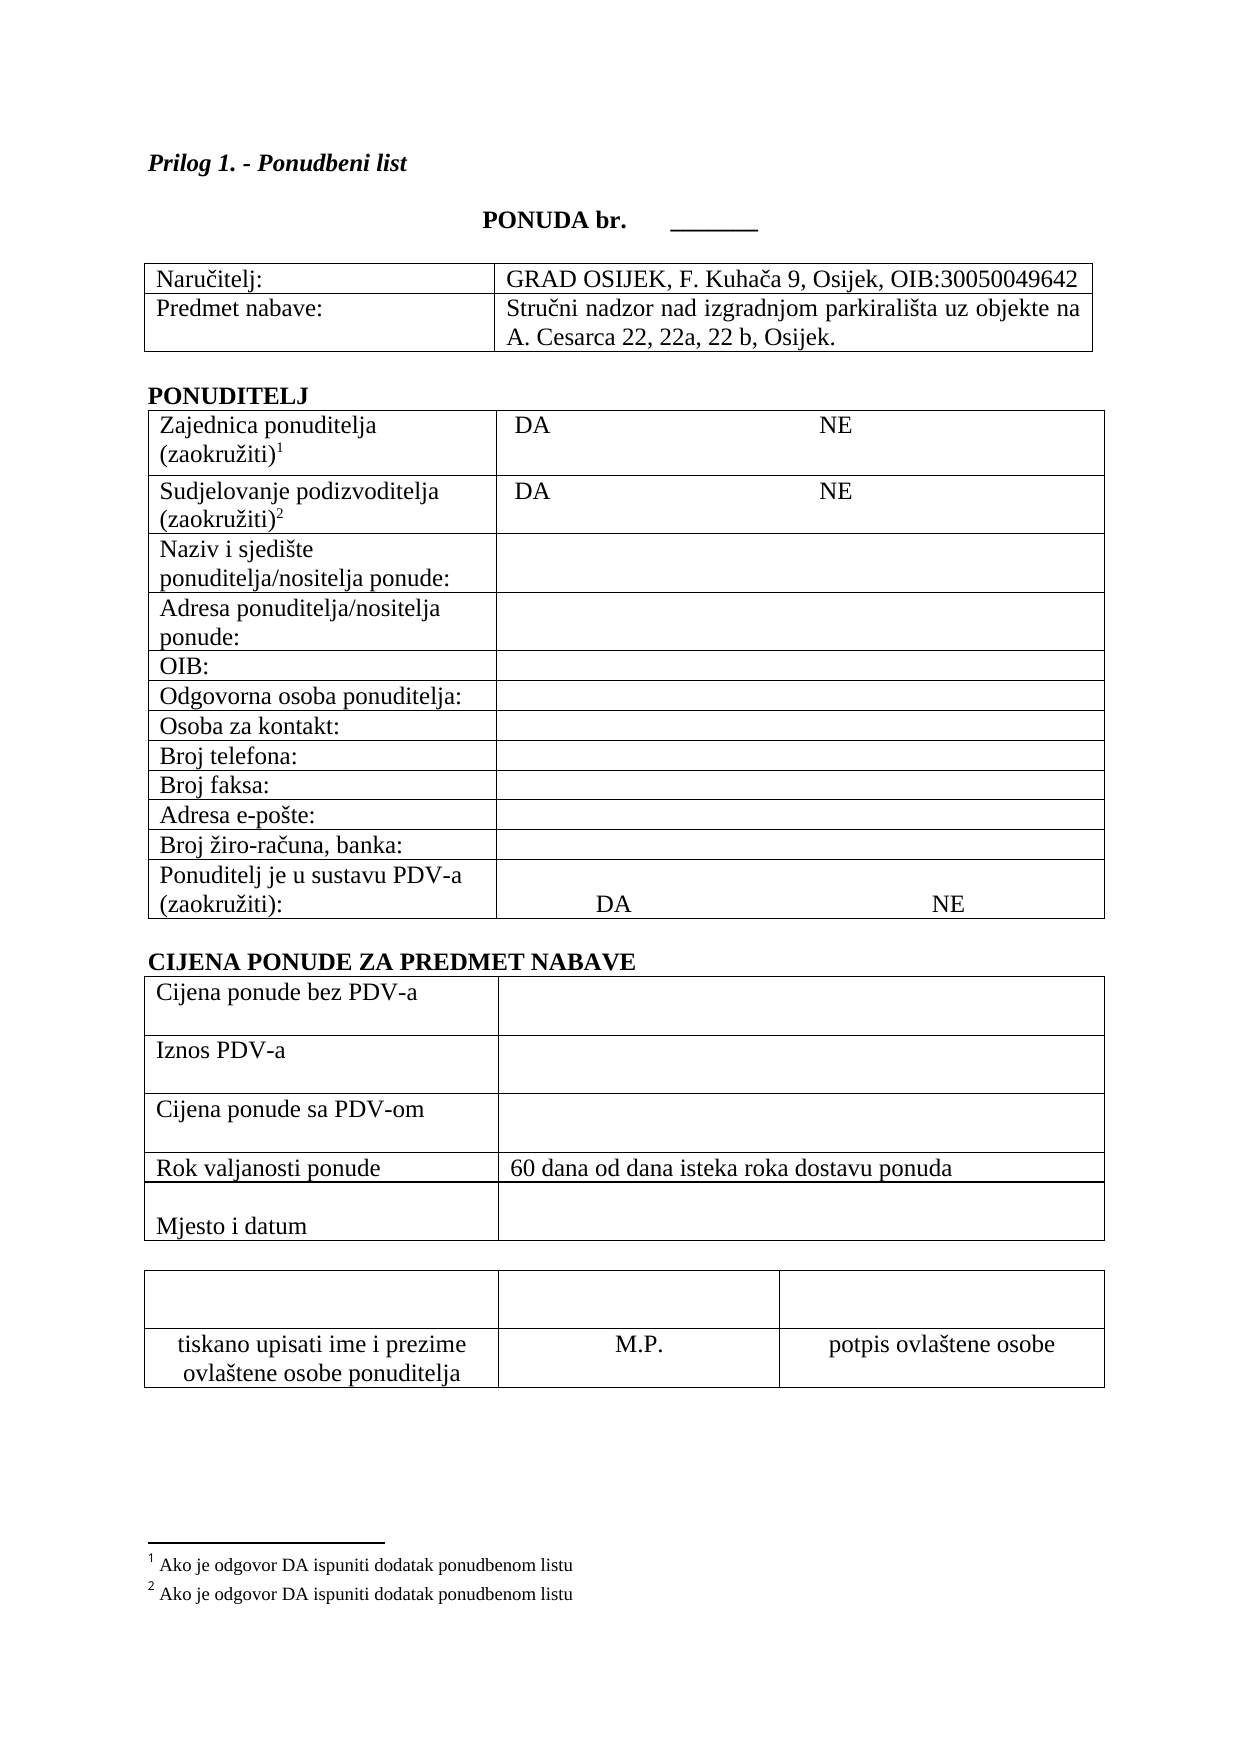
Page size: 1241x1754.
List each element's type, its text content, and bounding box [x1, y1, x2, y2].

table_cell Adresa ponuditelja/nositelja ponude: [149, 593, 496, 650]
table_cell potpis ovlaštene osobe [780, 1329, 1104, 1387]
table_cell Broj telefona: [149, 741, 496, 769]
table_header Cijena ponude bez PDV-a [145, 977, 498, 1034]
table_cell Osoba za kontakt: [149, 711, 496, 740]
table_cell Naziv i sjedište ponuditelja/nositelja ponude: [149, 534, 496, 592]
table_cell Mjesto i datum [145, 1183, 498, 1240]
table_cell [497, 681, 1104, 710]
table_cell M.P. [499, 1329, 779, 1387]
table_cell [499, 1094, 1104, 1152]
table_cell Rok valjanosti ponude [145, 1153, 498, 1181]
table_cell [497, 830, 1104, 859]
table_header Zajednica ponuditelja (zaokružiti) [149, 411, 496, 475]
table_cell DA NE [497, 476, 1104, 533]
table_header [145, 1271, 498, 1328]
text Prilog 1. - Ponudbeni list [148, 148, 1093, 176]
table_cell Predmet nabave: [145, 294, 494, 351]
table_cell Ponuditelj je u sustavu PDV-a (zaokružiti): [149, 860, 496, 917]
table_header [499, 977, 1104, 1034]
table_cell [497, 711, 1104, 740]
table_cell [499, 1183, 1104, 1240]
table_cell Iznos PDV-a [145, 1036, 498, 1093]
table_cell Broj faksa: [149, 771, 496, 799]
table_cell [497, 593, 1104, 650]
table_header Naručitelj: [145, 264, 494, 292]
table_cell [499, 1036, 1104, 1093]
table_cell OIB: [149, 651, 496, 680]
table_cell Broj žiro-računa, banka: [149, 830, 496, 859]
text PONUDITELJ [148, 381, 1093, 409]
table_cell [497, 651, 1104, 680]
text CIJENA PONUDE ZA PREDMET NABAVE [148, 947, 1093, 976]
table_cell Odgovorna osoba ponuditelja: [149, 681, 496, 710]
table_header DA NE [497, 411, 1104, 475]
table_cell [497, 741, 1104, 769]
table_cell Stručni nadzor nad izgradnjom parkirališta uz objekte na A. Cesarca 22, 22a, 22 b, Osijek. [495, 294, 1092, 351]
table_cell Sudjelovanje podizvoditelja (zaokružiti) [149, 476, 496, 533]
table_cell Adresa e-pošte: [149, 800, 496, 829]
table_header [780, 1271, 1104, 1328]
table_cell DA NE [497, 860, 1104, 917]
table_cell Cijena ponude sa PDV-om [145, 1094, 498, 1152]
table_cell [497, 800, 1104, 829]
text PONUDA br. _______ [148, 205, 1093, 234]
table_cell [497, 771, 1104, 799]
table_cell 60 dana od dana isteka roka dostavu ponuda [499, 1153, 1104, 1181]
table_cell tiskano upisati ime i prezime ovlaštene osobe ponuditelja [145, 1329, 498, 1387]
table_cell [497, 534, 1104, 592]
table_header [499, 1271, 779, 1328]
table_header GRAD OSIJEK, F. Kuhača 9, Osijek, OIB:30050049642 [495, 264, 1092, 292]
